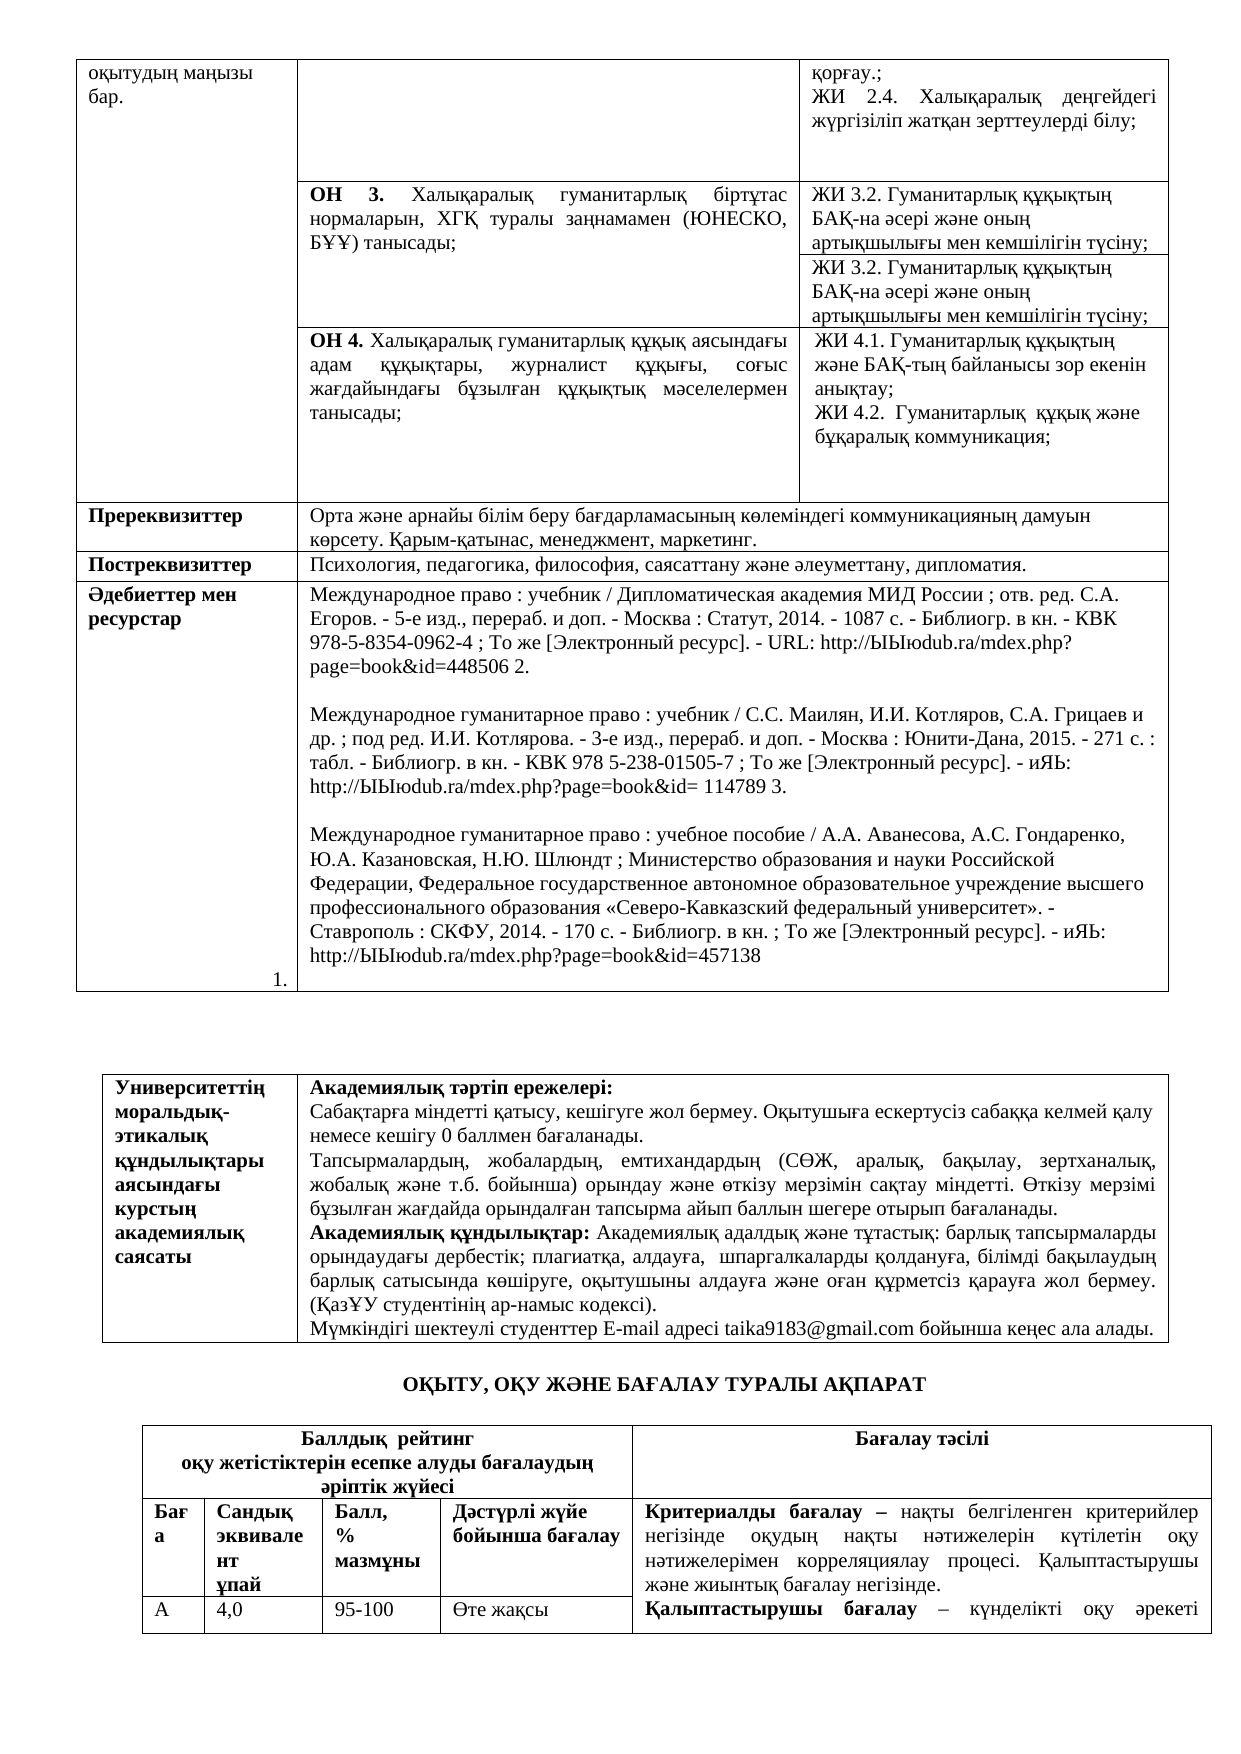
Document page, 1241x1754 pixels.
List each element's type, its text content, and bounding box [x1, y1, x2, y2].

text ОҚЫТУ, ОҚУ ЖӘНЕ БАҒАЛАУ ТУРАЛЫ АҚПАРАТ [177, 1372, 1152, 1396]
table_cell Әдебиеттер мен ресурстар [77, 582, 297, 991]
table_cell Международное право : учебник / Дипломатическая академия МИД России ; отв. ред. С.А. Егоров. - 5-е изд., перераб. и доп. - Москва : Статут, 2014. - 1087 с. - Библиогр. в кн. - КВК 978-5-8354-0962-4 ; То же [Электронный ресурс]. - URL: http://ЫЫюdub.ra/mdex.php?page=book&id=448506 2. Международное гуманитарное право : учебник / С.С. Маилян, И.И. Котляров, С.А. Грицаев и др. ; под ред. И.И. Котлярова. - 3-е изд., перераб. и доп. - Москва : Юнити-Дана, 2015. - 271 с. : табл. - Библиогр. в кн. - КВК 978 5-238-01505-7 ; То же [Электронный ресурс]. - иЯЬ: http://ЫЫюdub.ra/mdex.php?page=book&id= 114789 3. Международное гуманитарное право : учебное пособие / А.А. Аванесова, А.С. Гондаренко, Ю.А. Казановская, Н.Ю. Шлюндт ; Министерство образования и науки Российской Федерации, Федеральное государственное автономное образовательное учреждение высшего профессионального образования «Северо-Кавказский федеральный университет». - Ставрополь : СКФУ, 2014. - 170 с. - Библиогр. в кн. ; То же [Электронный ресурс]. - иЯЬ: http://ЫЫюdub.ra/mdex.php?page=book&id=457138 [298, 582, 1168, 991]
table_cell Постреквизиттер [77, 552, 297, 581]
table_cell 4,0 [205, 1597, 322, 1633]
table_header Бағалау тәсілі [633, 1426, 1211, 1498]
table_cell Пререквизиттер [77, 503, 297, 551]
table_cell ЖИ 3.2. Гуманитарлық құқықтың БАҚ-на әсері және оның артықшылығы мен кемшілігін түсіну; [800, 182, 1168, 254]
table_cell ЖИ 4.1. Гуманитарлық құқықтың және БАҚ-тың байланысы зор екенін анықтау; ЖИ 4.2. Гуманитарлық құқық және бұқаралық коммуникация; [800, 328, 1168, 502]
table_cell Психология, педагогика, философия, саясаттану және әлеуметтану, дипломатия. [298, 552, 1168, 581]
table_cell Дәстүрлі жүйе бойынша бағалау [441, 1499, 632, 1596]
table_header Университеттің моральдық-этикалық құндылықтары аясындағы курстың академиялық саясаты [103, 1075, 297, 1342]
table_cell Өте жақсы [441, 1597, 632, 1633]
table_cell A [143, 1597, 204, 1633]
table_cell Балл, % мазмұны [323, 1499, 440, 1596]
table_cell 95-100 [323, 1597, 440, 1633]
table_cell ОН 4. Халықаралық гуманитарлық құқық аясындағы адам құқықтары, журналист құқығы, соғыс жағдайындағы бұзылған құқықтық мәселелермен танысады; [298, 328, 799, 502]
table_cell Орта және арнайы білім беру бағдарламасының көлеміндегі коммуникацияның дамуын көрсету. Қарым-қатынас, менеджмент, маркетинг. [298, 503, 1168, 551]
table_cell Критериалды бағалау – нақты белгіленген критерийлер негізінде оқудың нақты нәтижелерін күтілетін оқу нәтижелерімен корреляциялау процесі. Қалыптастырушы және жиынтық бағалау негізінде. Қалыптастырушы бағалау – күнделікті оқу әрекеті барысында жүзеге асырылатын бағалау түрі. Бұл прогрестің қазіргі өлшемі. Студент пен мұғалім арасындағы оперативтік қарым-қатынасты қамтамасыз етеді. Ол оқушының мүмкіндіктерін анықтауға, қиындықтарды анықтауға, ең жақсы нәтижеге жетуге көмектесуге, мұғалімге оқу-тәрбие процесін дер кезінде түзетуге мүмкіндік береді. Дәрістер, семинарлар, практикалық сабақтар (пікірталас, викториналар, диспуттар, дөңгелек үстелдер, зертханалық жұмыстар және т.б.) кезінде тапсырмаларды орындау, аудиториядағы жұмыс белсенділігі бағаланады. Алған білімдері мен құзыреттері бағаланады. Жиынтық бағалау – пәннің бағдарламасына сәйкес бөлімді оқуды аяқтағаннан кейін жүргізілетін бағалау түрі. СРО орындау кезінде семестрде 3-4 рет өткізіледі. Бұл дескрипторларға қатысты күтілетін оқу нәтижелерін меңгеруді бағалау. Белгілі бір кезеңдегі пәнді меңгеру деңгейін анықтауға және бекітуге мүмкіндік береді. Оқу нәтижелері бағаланады. [633, 1499, 1211, 1633]
table_cell Баға [143, 1499, 204, 1596]
table_cell ЖИ 3.2. Гуманитарлық құқықтың БАҚ-на әсері және оның артықшылығы мен кемшілігін түсіну; [800, 255, 1168, 327]
table_header Академиялық тәртіп ережелері: Сабақтарға міндетті қатысу, кешігуге жол бермеу. Оқытушыға ескертусіз сабаққа келмей қалу немесе кешігу 0 баллмен бағаланады. Тапсырмалардың, жобалардың, емтихандардың (СӨЖ, аралық, бақылау, зертханалық, жобалық және т.б. бойынша) орындау және өткізу мерзімін сақтау міндетті. Өткізу мерзімі бұзылған жағдайда орындалған тапсырма айып баллын шегере отырып бағаланады. Академиялық құндылықтар: Академиялық адалдық және тұтастық: барлық тапсырмаларды орындаудағы дербестік; плагиатқа, алдауға, шпаргалкаларды қолдануға, білімді бақылаудың барлық сатысында көшіруге, оқытушыны алдауға және оған құрметсіз қарауға жол бермеу. (ҚазҰУ студентінің ар-намыс кодексі). Мүмкіндігі шектеулі студенттер E-mail адресі taika9183@gmail.com бойынша кеңес ала алады. [298, 1075, 1168, 1342]
table_cell Сандық эквивалент ұпай [205, 1499, 322, 1596]
table_header Баллдық рейтинг оқу жетістіктерін есепке алуды бағалаудың әріптік жүйесі [143, 1426, 632, 1498]
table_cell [800, 60, 1168, 181]
table_cell ОН 3. Халықаралық гуманитарлық біртұтас нормаларын, ХГҚ туралы заңнамамен (ЮНЕСКО, БҰҰ) танысады; [298, 182, 799, 327]
